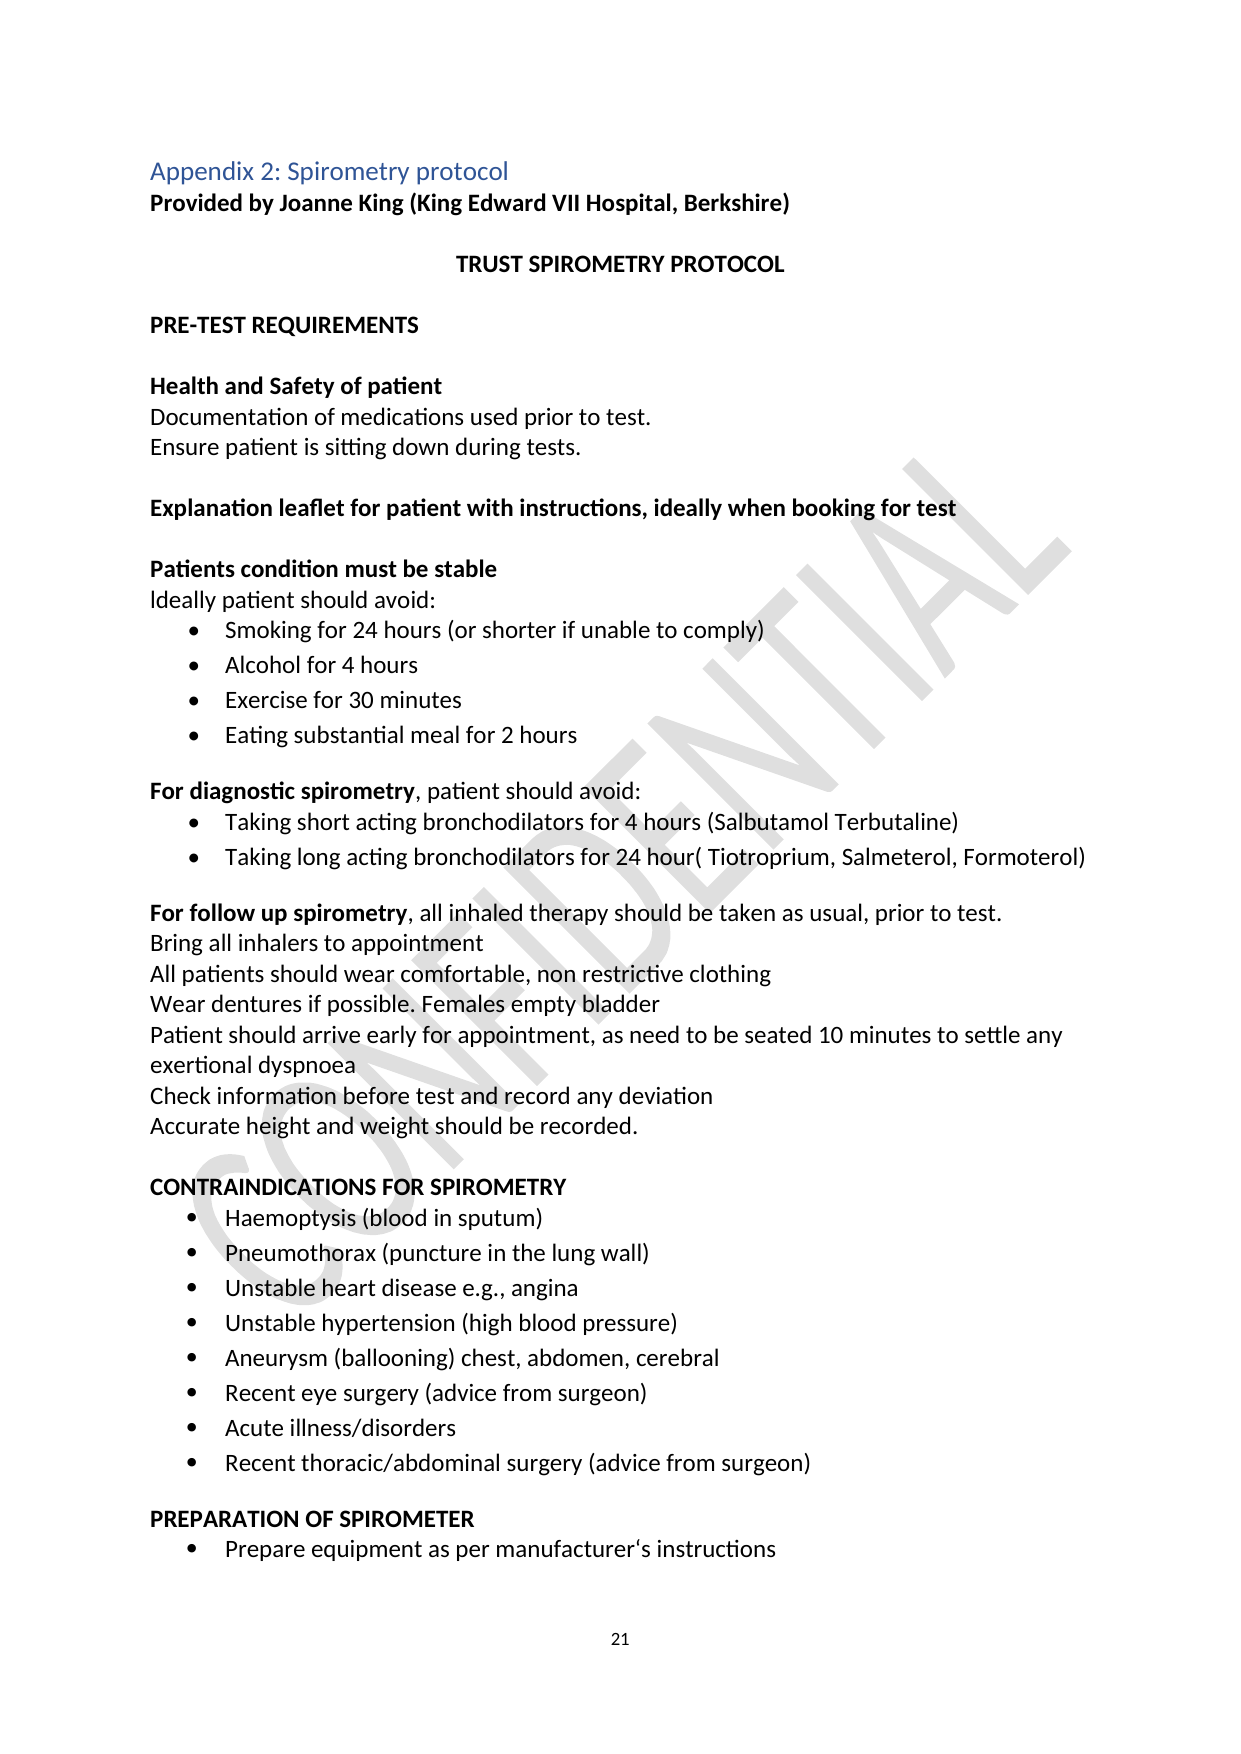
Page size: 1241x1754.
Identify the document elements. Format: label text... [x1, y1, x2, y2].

text Health and Safety of patient [150, 370, 1090, 401]
text TRUST SPIROMETRY PROTOCOL [150, 248, 1090, 279]
list Prepare equipment as per manufacturer‘s instructions [187, 1533, 1090, 1564]
text Provided by Joanne King (King Edward VII Hospital, Berkshire) [150, 187, 1090, 218]
list Exercise for 30 minutes [187, 684, 1090, 715]
list Acute illness/disorders [187, 1412, 1090, 1442]
list Eating substantial meal for 2 hours [187, 719, 1090, 750]
text Documentation of medications used prior to test. [150, 401, 1090, 431]
list Unstable hypertension (high blood pressure) [187, 1307, 1090, 1337]
list Pneumothorax (puncture in the lung wall) [187, 1237, 1090, 1267]
text All patients should wear comfortable, non restrictive clothing Wear dentures if possible. Females empty bladder Patient should arrive early for appointment, as need to be seated 10 minutes to settle any exertional dyspnoea Check rmation before test and record any deviation Accurate height and weight should be recorded. [150, 958, 1090, 1141]
list Taking long acting bronchodilators for 24 hour( Tiotroprium, Salmeterol, Formoterol) [187, 841, 1090, 871]
list Recent thoracic/abdominal surgery (advice from surgeon) [187, 1447, 1090, 1477]
text For follow up spirometry, all inhaled therapy should be taken as usual, prior to test. [150, 897, 1090, 927]
text Patients condition must be stable [150, 553, 1090, 584]
list Smoking for 24 hours (or shorter if unable to comply) [187, 614, 1090, 645]
text Explanation leaflet for patient with instructions, ideally when booking for test [150, 492, 1090, 523]
text For diagnostic spirometry, patient should avoid: [150, 775, 1090, 806]
text Ensure patient is sitting down during tests. [150, 431, 1090, 462]
text PRE-TEST REQUIREMENTS [150, 309, 1090, 340]
list Taking short acting bronchodilators for 4 hours (Salbutamol Terbutaline) [187, 806, 1090, 836]
list Aneurysm (ballooning) chest, abdomen, cerebral [187, 1342, 1090, 1372]
text ldeally patient should avoid: [150, 584, 1090, 614]
list Haemoptysis (blood in sputum) [187, 1202, 1090, 1232]
text Bring all inhalers to appointment [150, 927, 1090, 958]
text PREPARATION OF SPIROMETER [150, 1503, 1090, 1533]
list Recent eye surgery (advice from surgeon) [187, 1377, 1090, 1407]
subtitle Appendix 2: Spirometry protocol [150, 154, 1090, 187]
text CONTRAINDICATIONS FOR SPIROMETRY [150, 1171, 1090, 1202]
list Alcohol for 4 hours [187, 649, 1090, 680]
list Unstable heart disease e.g., angina [187, 1272, 1090, 1302]
